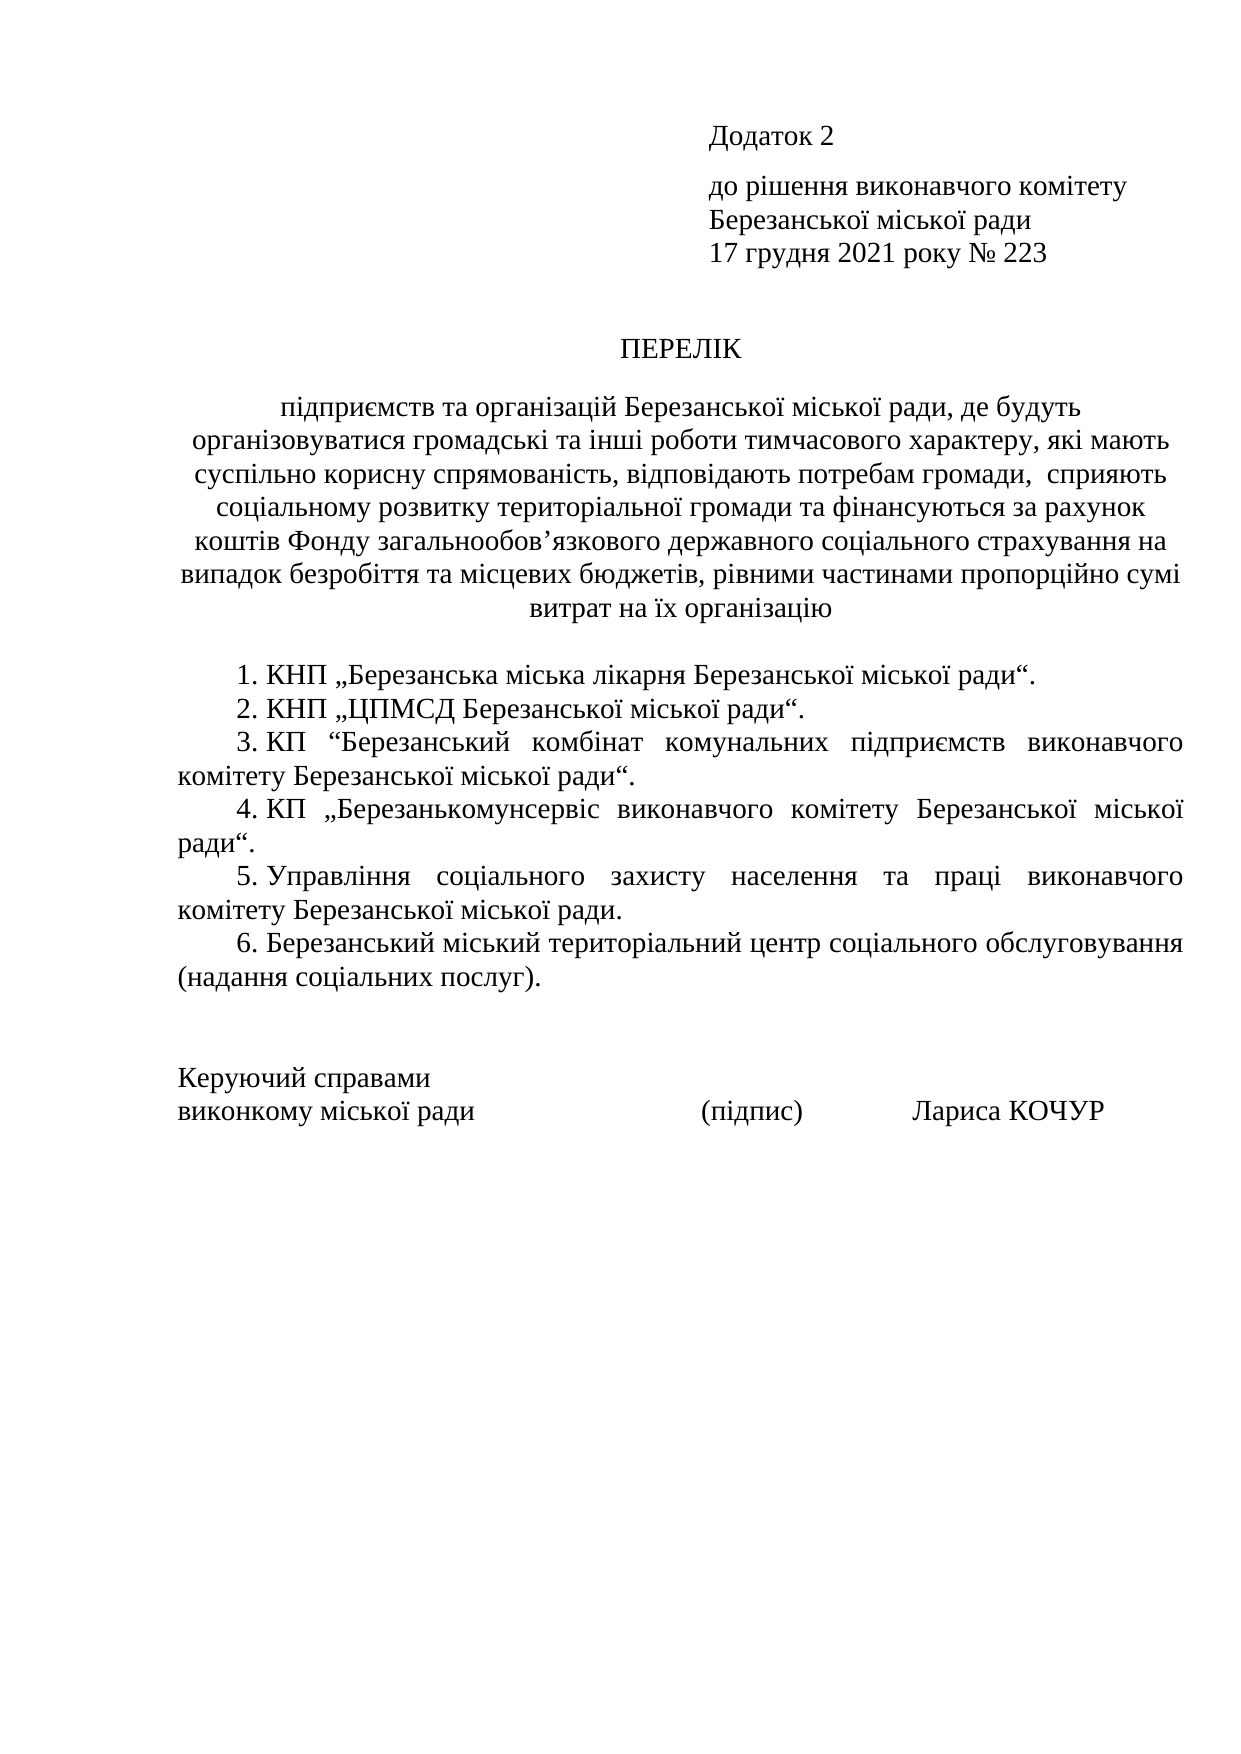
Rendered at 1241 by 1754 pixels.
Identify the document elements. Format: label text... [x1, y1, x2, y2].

list КП „Березанькомунсервіс виконавчого комітету Березанської міської ради“. [177, 791, 1184, 858]
text ПЕРЕЛІК [177, 331, 1184, 365]
list КНП „ЦПМСД Березанської міської ради“. [177, 691, 1184, 724]
list КП “Березанський комбінат комунальних підприємств виконавчого комітету Березанської міської ради“. [177, 724, 1184, 791]
text виконкому міської ради (підпис) Лариса КОЧУР [177, 1093, 1184, 1127]
list КНП „Березанська міська лікарня Березанської міської ради“. [177, 657, 1184, 691]
text підприємств та організацій Березанської міської ради, де будуть організовуватися громадські та інші роботи тимчасового характеру, які мають суспільно корисну спрямованість, відповідають потребам громади, сприяють соціальному розвитку територіальної громади та фінансуються за рахунок коштів Фонду загальнообов’язкового державного соціального страхування на випадок безробіття та місцевих бюджетів, рівними частинами пропорційно сумі витрат на їх організацію [177, 389, 1184, 624]
list Управління соціального захисту населення та праці виконавчого комітету Березанської міської ради. [177, 858, 1184, 926]
text Додаток 2 [709, 118, 1184, 152]
text Березанської міської ради [709, 202, 1184, 236]
text Керуючий справами [177, 1060, 1184, 1093]
list Березанський міський територіальний центр соціального обслуговування (надання соціальних послуг). [177, 926, 1184, 993]
text 17 грудня 2021 року № 223 [709, 236, 1184, 269]
text до рішення виконавчого комітету [709, 168, 1184, 202]
